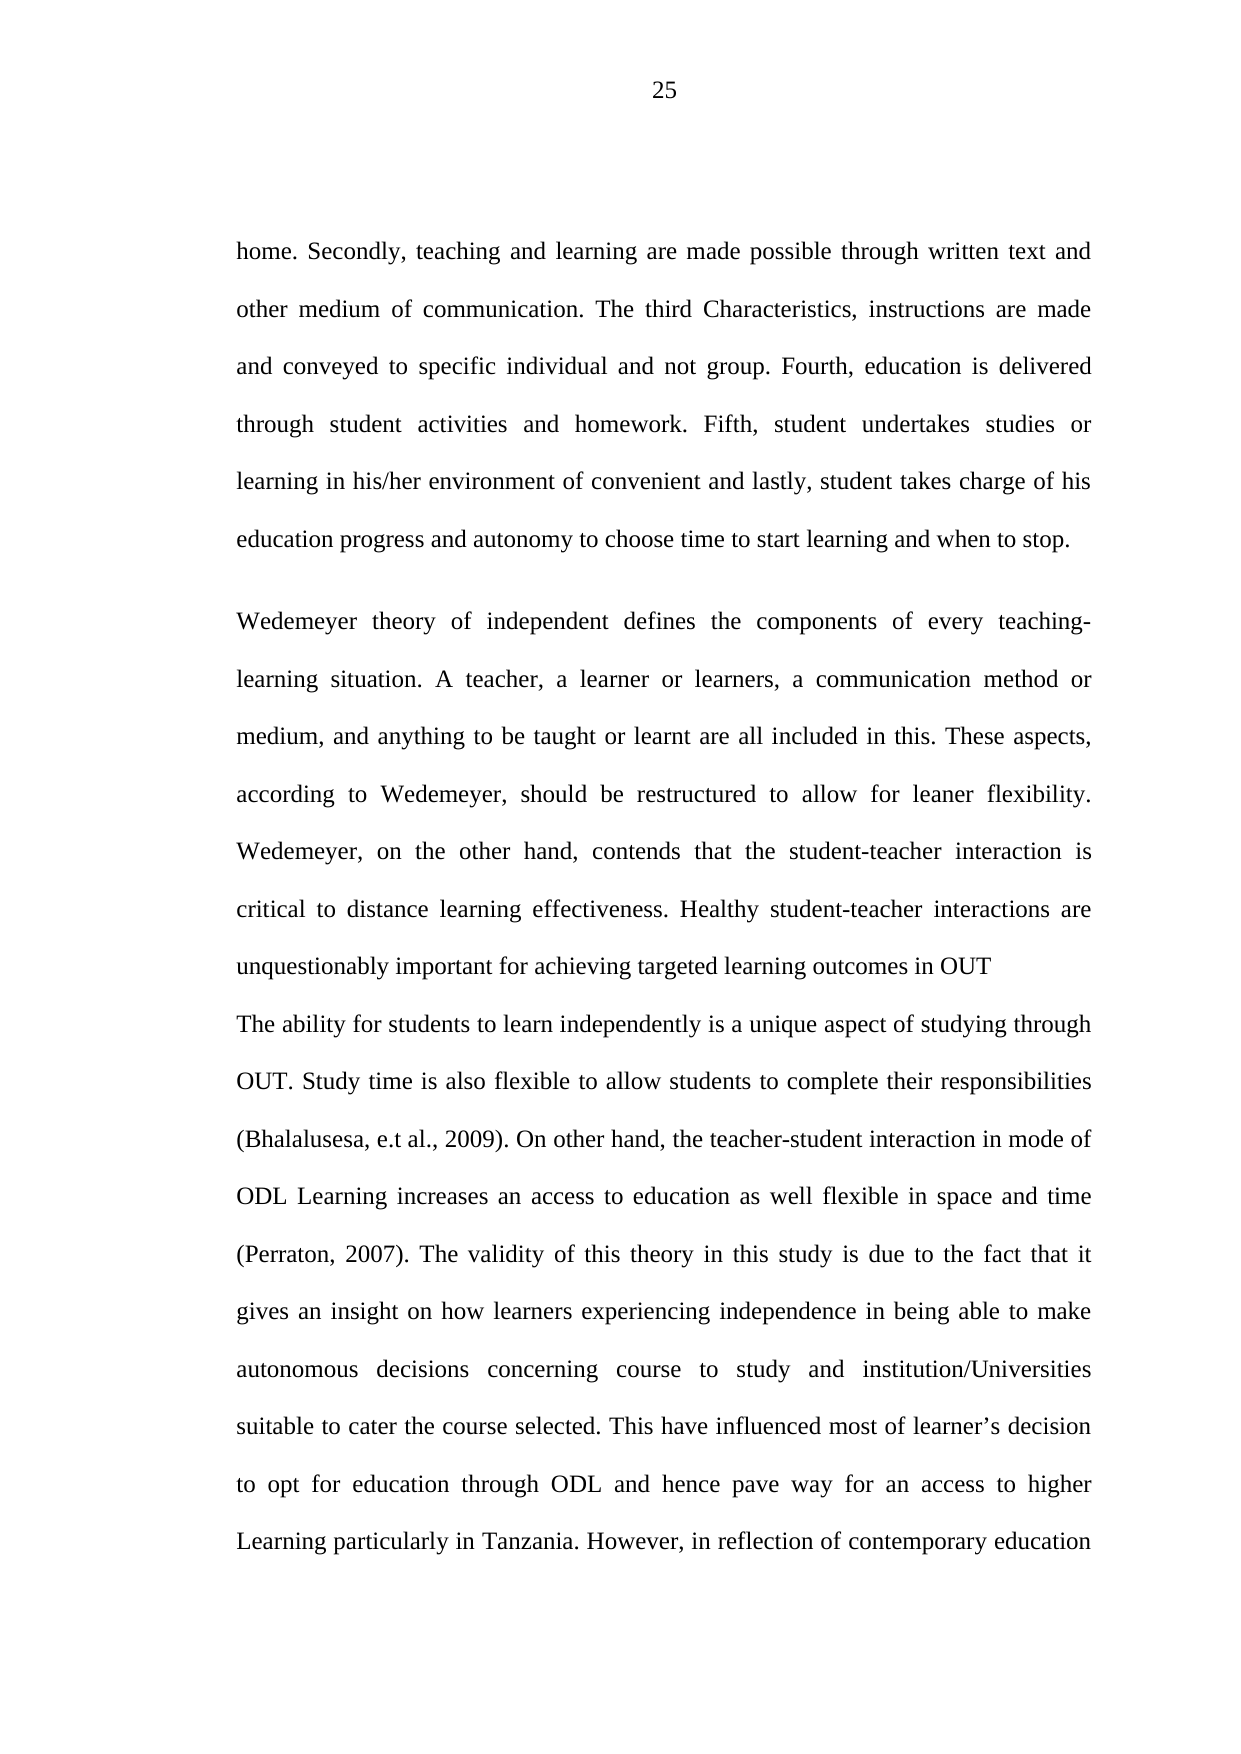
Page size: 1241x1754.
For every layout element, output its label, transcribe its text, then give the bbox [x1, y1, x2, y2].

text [236, 1009, 1092, 1555]
text Wedemeyer theory of independent defines the components of every teaching-learning situation. A teacher, a learner or learners, a communication method or medium, and anything to be taught or learnt are all included in this. These aspects, according to Wedemeyer, should be restructured to allow for leaner flexibility. Wedemeyer, on the other hand, contends that the student-teacher interaction is critical to distance learning effectiveness. Healthy student-teacher interactions are unquestionably important for achieving targeted learning outcomes in OUT [236, 606, 1092, 980]
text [236, 236, 1092, 552]
